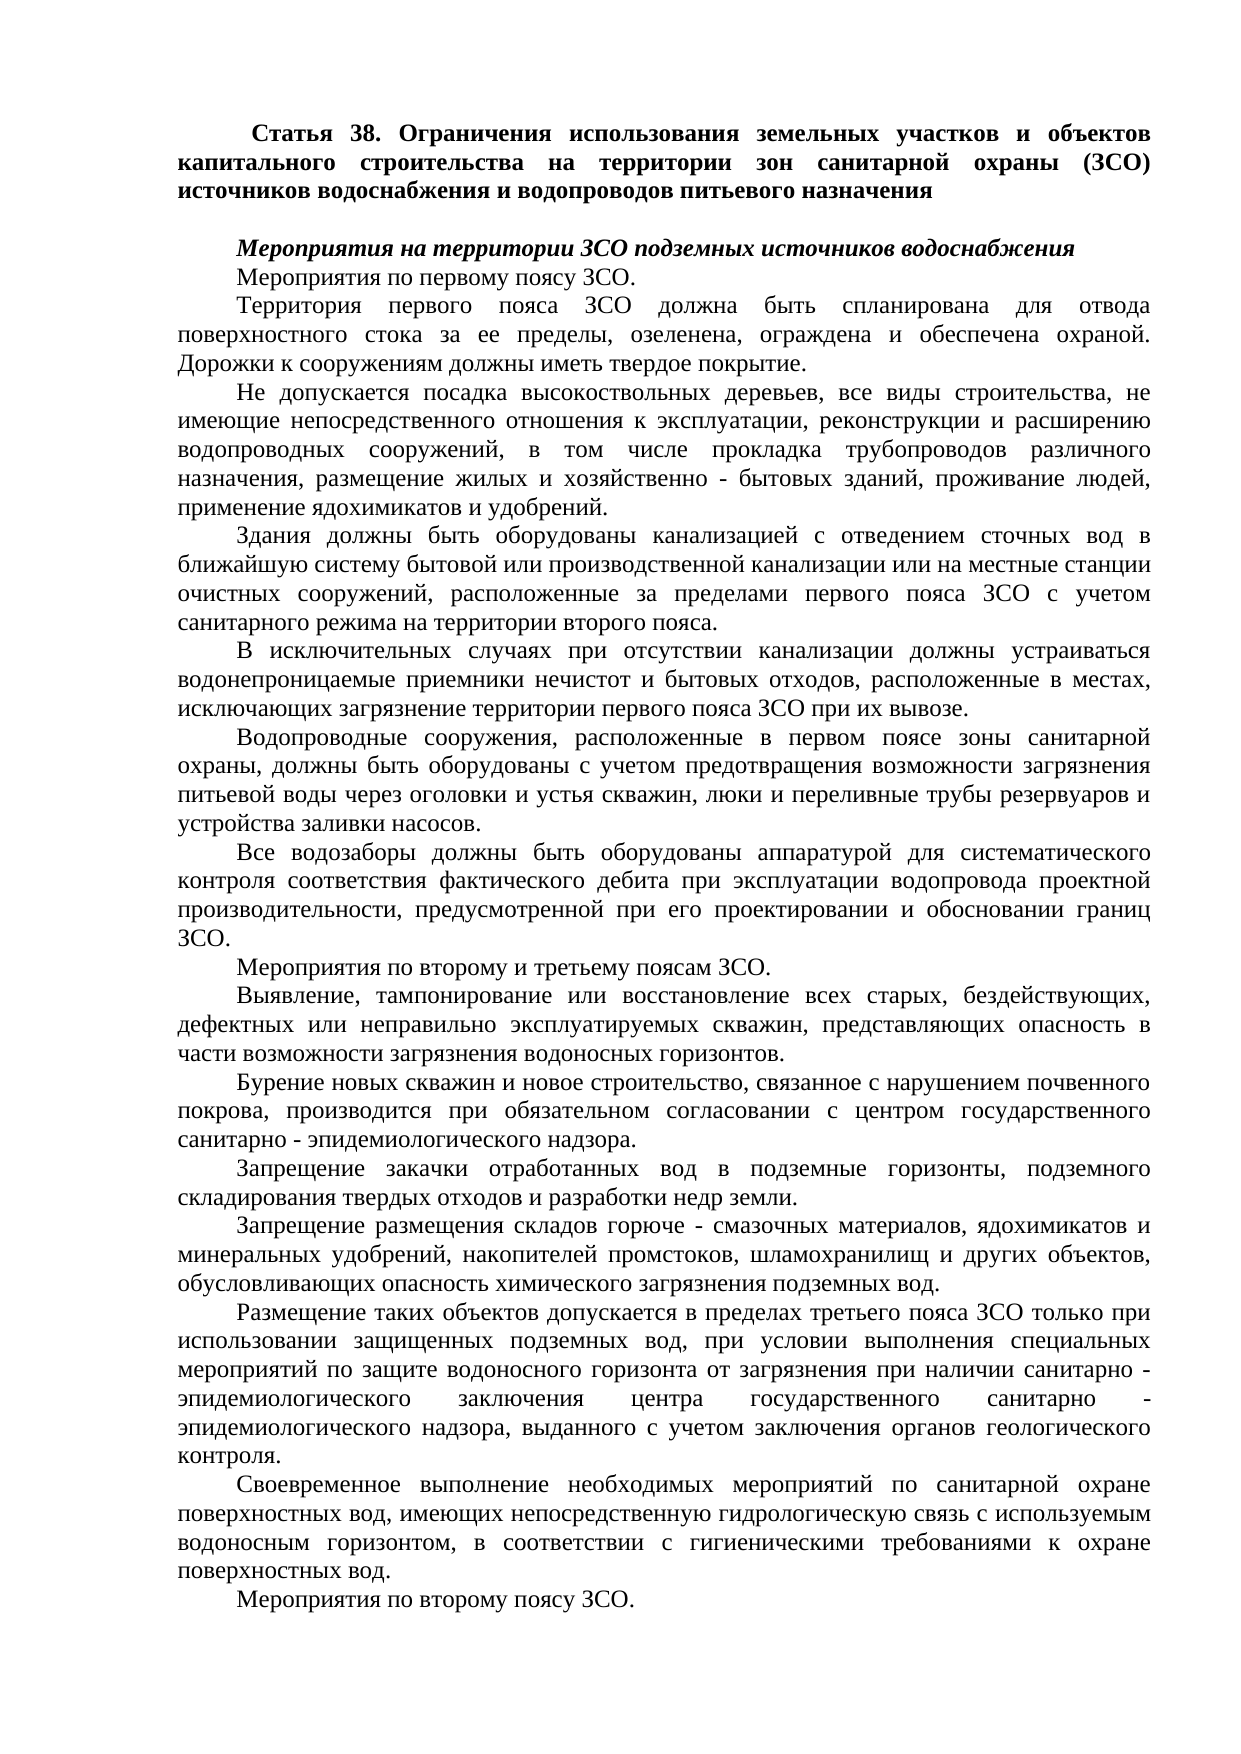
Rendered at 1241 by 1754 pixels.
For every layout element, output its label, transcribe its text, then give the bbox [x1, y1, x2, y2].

text Своевременное выполнение необходимых мероприятий по санитарной охране поверхностных вод, имеющих непосредственную гидрологическую связь с используемым водоносным горизонтом, в соответствии с гигиеническими требованиями к охране поверхностных вод. [177, 1469, 1152, 1584]
text Не допускается посадка высокоствольных деревьев, все виды строительства, не имеющие непосредственного отношения к эксплуатации, реконструкции и расширению водопроводных сооружений, в том числе прокладка трубопроводов различного назначения, размещение жилых и хозяйственно - бытовых зданий, проживание людей, применение ядохимикатов и удобрений. [177, 377, 1152, 521]
text Мероприятия по первому поясу ЗСО. [177, 262, 1152, 291]
text Водопроводные сооружения, расположенные в первом поясе зоны санитарной охраны, должны быть оборудованы с учетом предотвращения возможности загрязнения питьевой воды через оголовки и устья скважин, люки и переливные трубы резервуаров и устройства заливки насосов. [177, 722, 1152, 837]
text Территория первого пояса ЗСО должна быть спланирована для отвода поверхностного стока за ее пределы, озеленена, ограждена и обеспечена охраной. Дорожки к сооружениям должны иметь твердое покрытие. [177, 291, 1152, 377]
text Здания должны быть оборудованы канализацией с отведением сточных вод в ближайшую систему бытовой или производственной канализации или на местные станции очистных сооружений, расположенные за пределами первого пояса ЗСО с учетом санитарного режима на территории второго пояса. [177, 521, 1152, 636]
text Все водозаборы должны быть оборудованы аппаратурой для систематического контроля соответствия фактического дебита при эксплуатации водопровода проектной производительности, предусмотренной при его проектировании и обосновании границ ЗСО. [177, 837, 1152, 952]
text Выявление, тампонирование или восстановление всех старых, бездействующих, дефектных или неправильно эксплуатируемых скважин, представляющих опасность в части возможности загрязнения водоносных горизонтов. [177, 981, 1152, 1067]
text Запрещение размещения складов горюче - смазочных материалов, ядохимикатов и минеральных удобрений, накопителей промстоков, шламохранилищ и других объектов, обусловливающих опасность химического загрязнения подземных вод. [177, 1211, 1152, 1297]
text Мероприятия по второму и третьему поясам ЗСО. [177, 952, 1152, 981]
text Бурение новых скважин и новое строительство, связанное с нарушением почвенного покрова, производится при обязательном согласовании с центром государственного санитарно - эпидемиологического надзора. [177, 1067, 1152, 1153]
text Запрещение закачки отработанных вод в подземные горизонты, подземного складирования твердых отходов и разработки недр земли. [177, 1153, 1152, 1211]
text Мероприятия по второму поясу ЗСО. [177, 1584, 1152, 1613]
text В исключительных случаях при отсутствии канализации должны устраиваться водонепроницаемые приемники нечистот и бытовых отходов, расположенные в местах, исключающих загрязнение территории первого пояса ЗСО при их вывозе. [177, 636, 1152, 722]
text Мероприятия на территории ЗСО подземных источников водоснабжения [177, 233, 1152, 262]
text Размещение таких объектов допускается в пределах третьего пояса ЗСО только при использовании защищенных подземных вод, при условии выполнения специальных мероприятий по защите водоносного горизонта от загрязнения при наличии санитарно - эпидемиологического заключения центра государственного санитарно - эпидемиологического надзора, выданного с учетом заключения органов геологического контроля. [177, 1297, 1152, 1469]
text Статья 38. Ограничения использования земельных участков и объектов капитального строительства на территории зон санитарной охраны (ЗСО) источников водоснабжения и водопроводов питьевого назначения [177, 118, 1152, 204]
